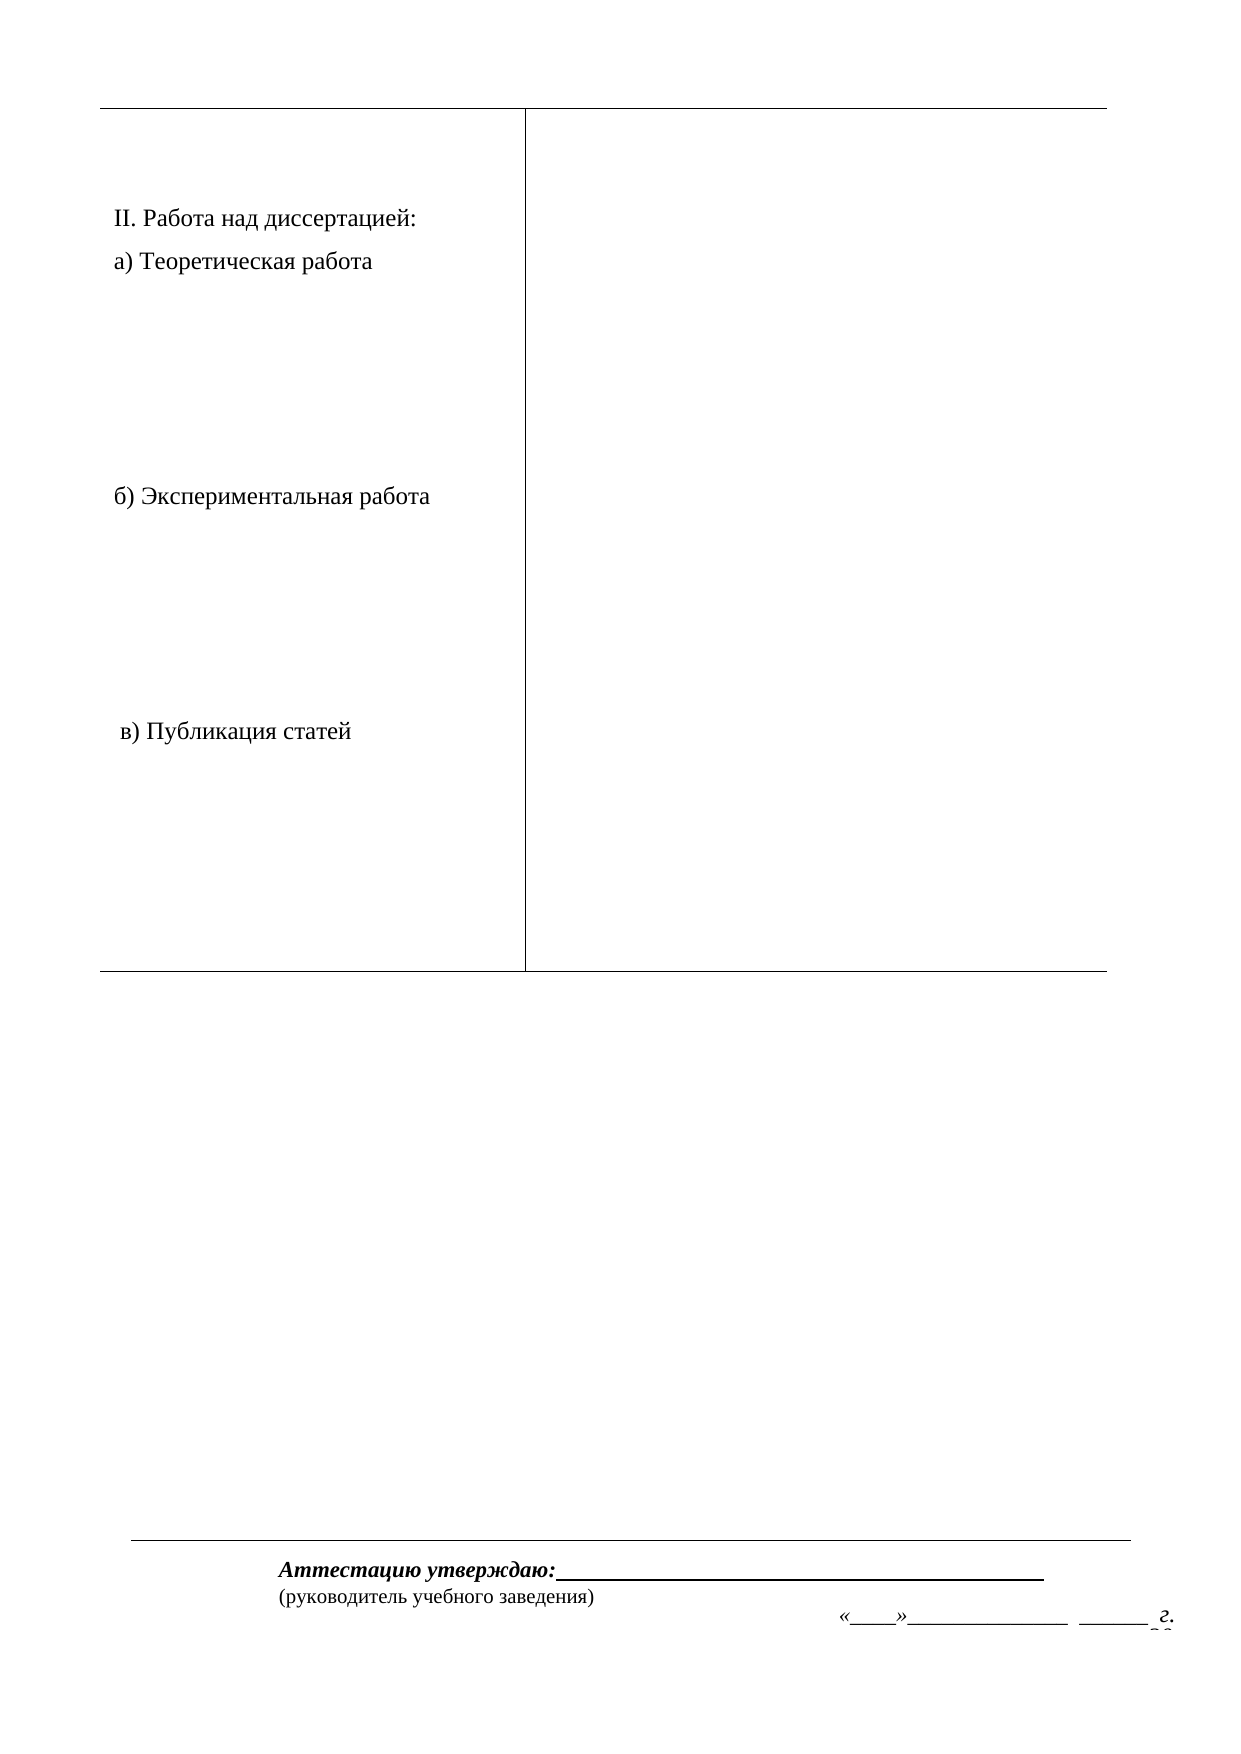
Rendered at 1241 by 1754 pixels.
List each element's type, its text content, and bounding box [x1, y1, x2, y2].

table_cell [526, 109, 1107, 971]
table_cell II. Работа над диссертацией: а) Теоретическая работа б) Экспериментальная работа в) Публикация статей [100, 109, 525, 971]
